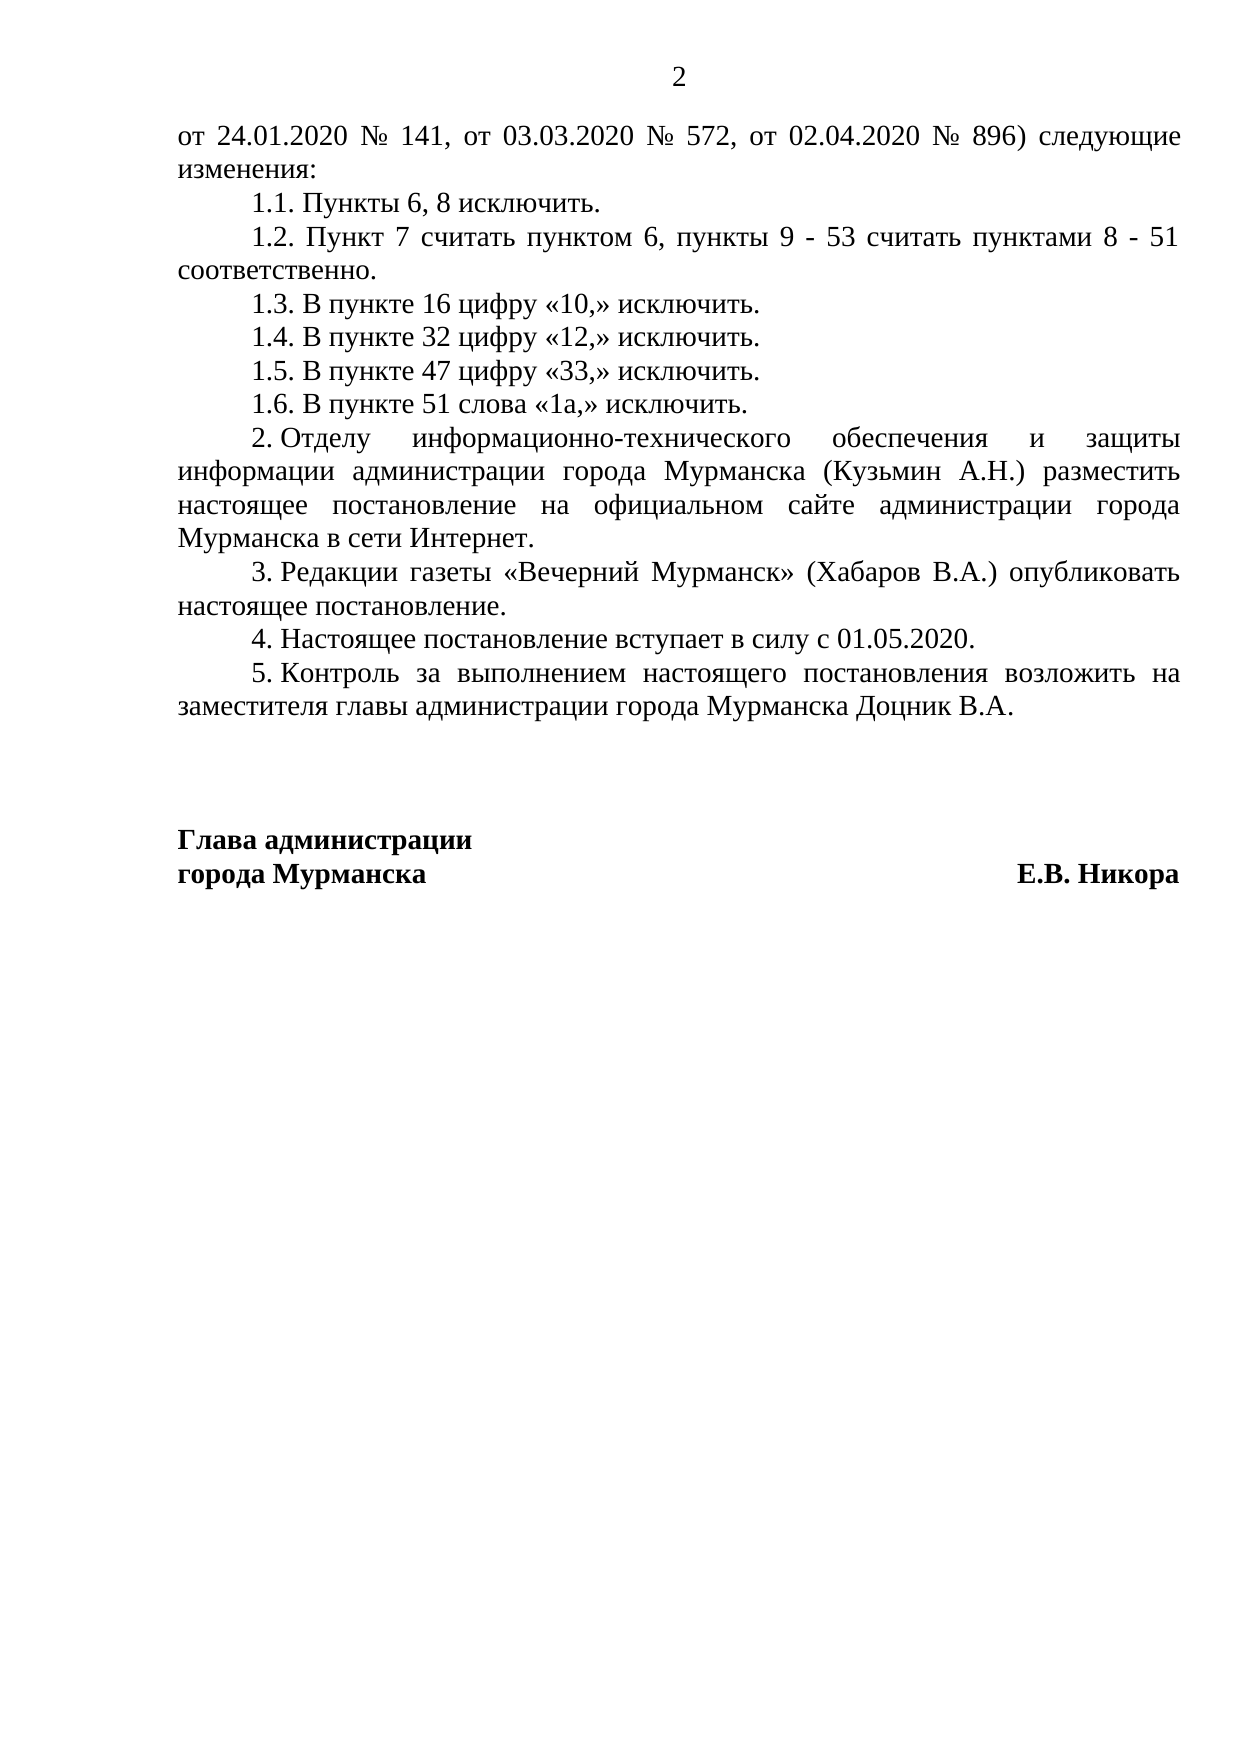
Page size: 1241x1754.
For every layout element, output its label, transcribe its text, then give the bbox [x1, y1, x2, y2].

text 4. Настоящее постановление вступает в силу с 01.05.2020. [177, 621, 1181, 655]
text 1.3. В пункте 16 цифру «10,» исключить. [177, 286, 1181, 319]
text 1.6. В пункте 51 слова «1а,» исключить. [177, 386, 1181, 420]
text Глава администрации [177, 822, 1181, 856]
text города Мурманска Е.В. Никора [177, 856, 1181, 889]
text 1.5. В пункте 47 цифру «33,» исключить. [177, 353, 1181, 386]
text 1.2. Пункт 7 считать пунктом 6, пункты 9 - 53 считать пунктами 8 - 51 соответственно. [177, 219, 1181, 286]
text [177, 118, 1181, 185]
text 3. Редакции газеты «Вечерний Мурманск» (Хабаров В.А.) опубликовать настоящее постановление. [177, 554, 1181, 621]
text 1.1. Пункты 6, 8 исключить. [177, 185, 1181, 219]
text 5. Контроль за выполнением настоящего постановления возложить на заместителя главы администрации города Мурманска Доцник В.А. [177, 655, 1181, 722]
text 1.4. В пункте 32 цифру «12,» исключить. [177, 319, 1181, 353]
text 2. Отделу информационно-технического обеспечения и защиты информации администрации города Мурманска (Кузьмин А.Н.) разместить настоящее постановление на официальном сайте администрации города Мурманска в сети Интернет. [177, 420, 1181, 554]
